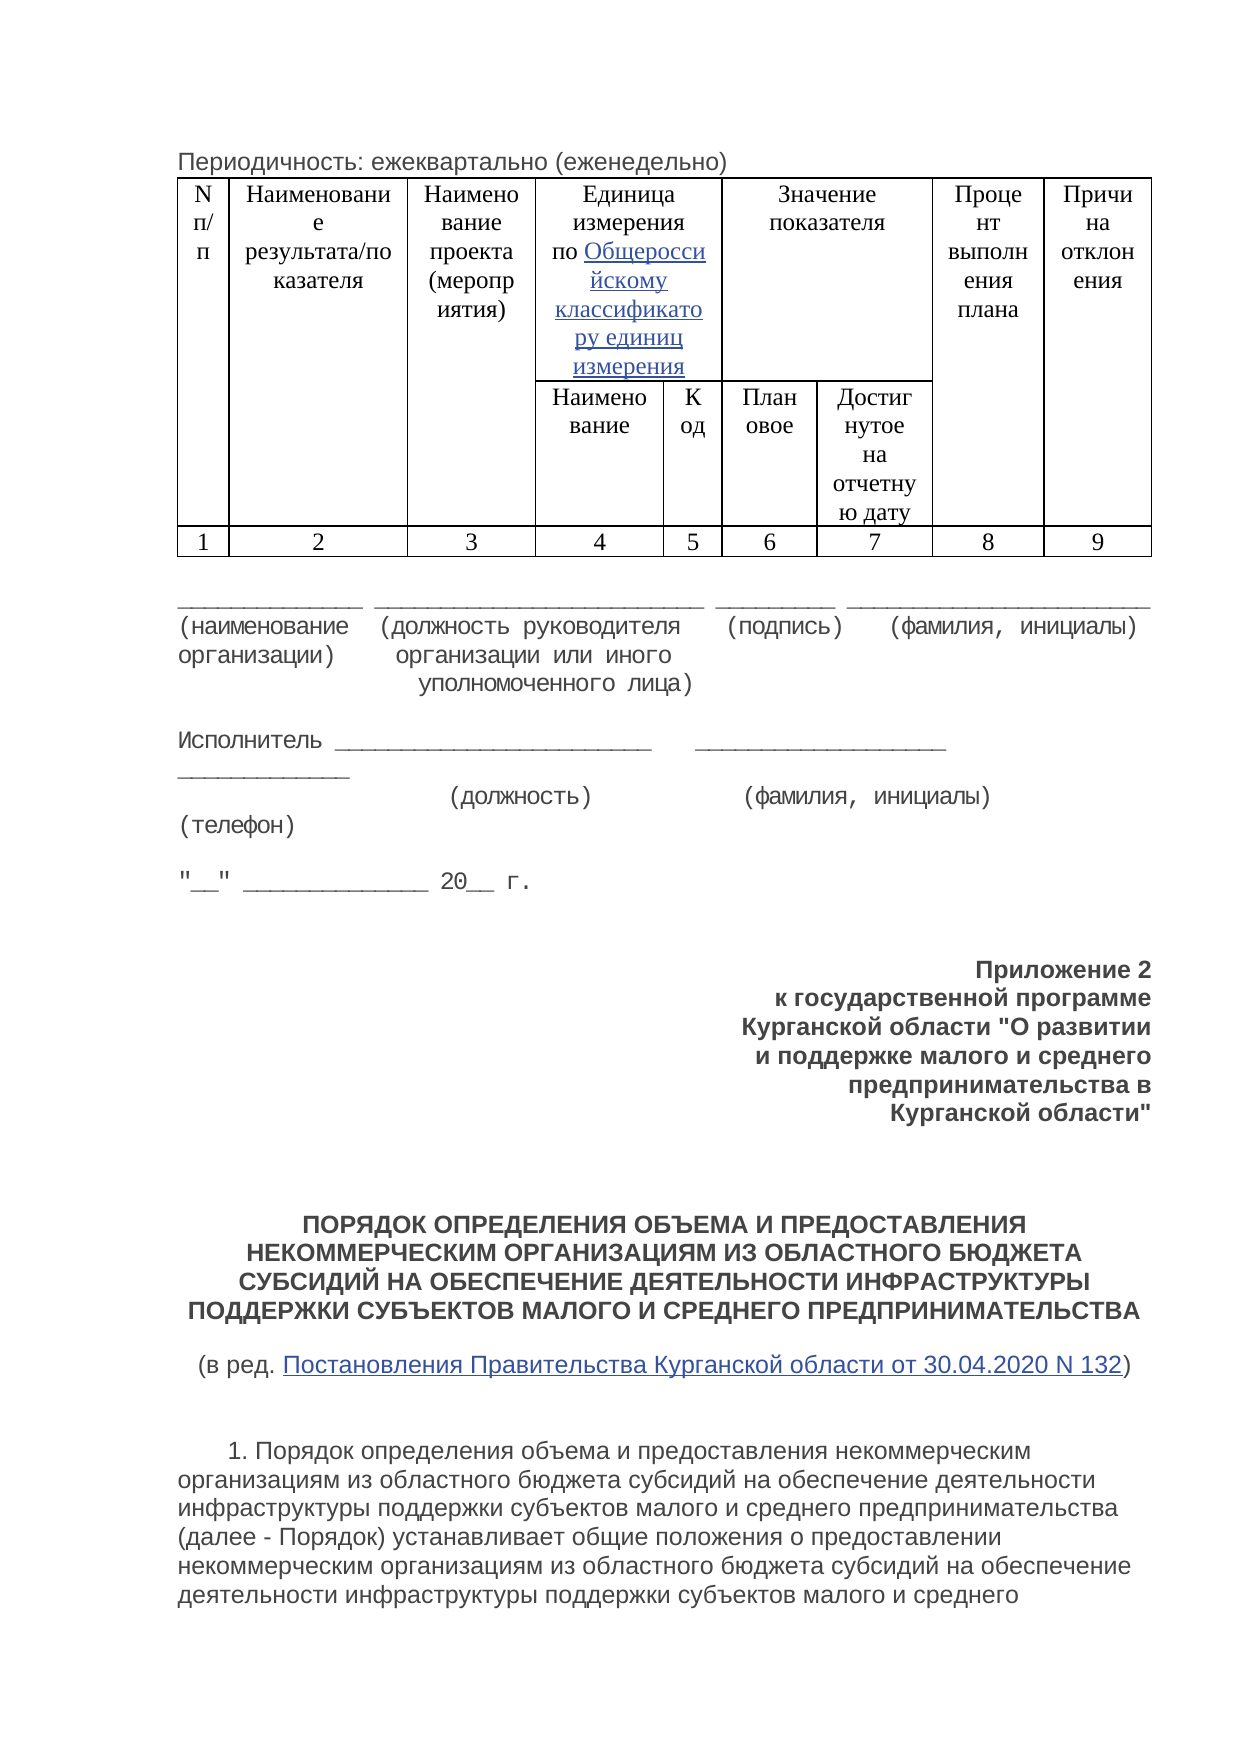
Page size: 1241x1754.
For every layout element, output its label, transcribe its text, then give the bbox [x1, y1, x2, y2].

table_cell 1 [178, 527, 228, 556]
table_cell [1045, 380, 1151, 525]
text уполномоченного лица) [177, 671, 1152, 699]
text Периодичность: ежеквартально (еженедельно) [177, 118, 1152, 176]
table_cell 7 [818, 527, 932, 556]
table_cell 9 [1045, 527, 1151, 556]
table_cell 3 [408, 527, 535, 556]
table_cell Процент выполнения плана [933, 179, 1043, 380]
table_cell Значение показателя [723, 179, 932, 380]
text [177, 1436, 1152, 1608]
table_cell Единица измерения по Общероссийскому классификатору единиц измерения [536, 179, 721, 380]
table_cell Плановое [723, 382, 816, 525]
text Исполнитель ________________________ ___________________ _____________ [177, 699, 1152, 784]
text (должность) (фамилия, инициалы) (телефон) [177, 784, 1152, 841]
table_cell Наименование [536, 382, 663, 525]
table_cell 5 [664, 527, 721, 556]
table_cell 6 [723, 527, 816, 556]
table_cell [230, 380, 407, 525]
subtitle Приложение 2 к государственной программе Курганской области "О развитии и поддержке малого и среднего предпринимательства в Курганской области" [177, 897, 1152, 1127]
table_cell 4 [536, 527, 663, 556]
table_cell Наименование результата/показателя [230, 179, 407, 380]
table_cell 8 [933, 527, 1043, 556]
table_cell [933, 380, 1043, 525]
text ПОРЯДОК ОПРЕДЕЛЕНИЯ ОБЪЕМА И ПРЕДОСТАВЛЕНИЯ НЕКОММЕРЧЕСКИМ ОРГАНИЗАЦИЯМ ИЗ ОБЛАСТНОГО БЮДЖЕТА СУБСИДИЙ НА ОБЕСПЕЧЕНИЕ ДЕЯТЕЛЬНОСТИ ИНФРАСТРУКТУРЫ ПОДДЕРЖКИ СУБЪЕКТОВ МАЛОГО И СРЕДНЕГО ПРЕДПРИНИМАТЕЛЬСТВА [177, 1152, 1152, 1325]
table_cell Причина отклонения [1045, 179, 1151, 380]
text (в ред. Постановления Правительства Курганской области от 30.04.2020 N 132) [177, 1350, 1152, 1378]
table_cell 2 [230, 527, 407, 556]
table_cell [178, 380, 228, 525]
table_cell N п/п [178, 179, 228, 380]
text ______________ _________________________ _________ _______________________ [177, 557, 1152, 614]
text (наименование (должность руководителя (подпись) (фамилия, инициалы) [177, 614, 1152, 642]
table_cell [408, 380, 535, 525]
text организации) организации или иного [177, 642, 1152, 671]
table_cell Достигнутое на отчетную дату [818, 382, 932, 525]
table_cell Код [664, 382, 721, 525]
text "__" ______________ 20__ г. [177, 841, 1152, 897]
table_cell Наименование проекта (мероприятия) [408, 179, 535, 380]
